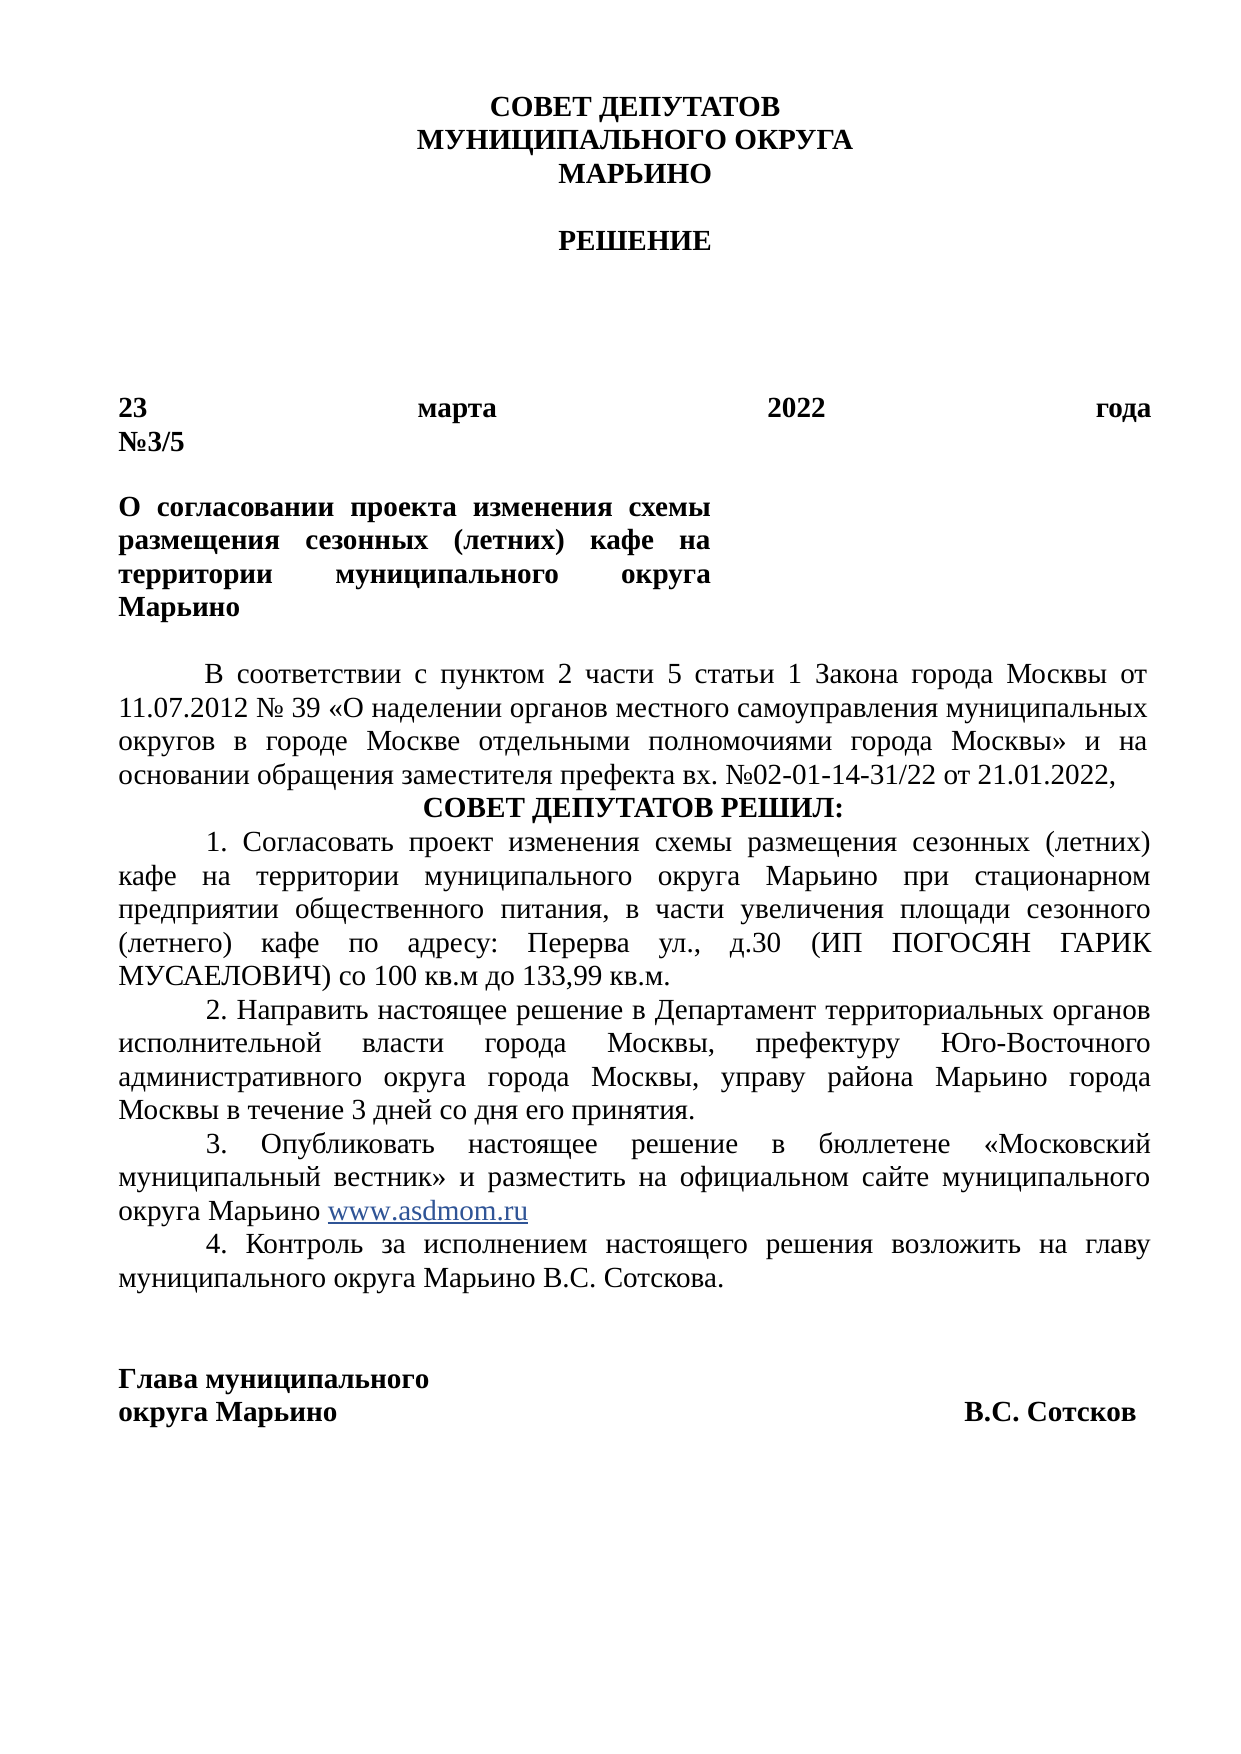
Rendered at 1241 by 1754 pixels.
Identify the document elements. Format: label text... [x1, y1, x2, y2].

text 23 марта 2022 года №3/5 [118, 391, 1152, 458]
text 1. Согласовать проект изменения схемы размещения сезонных (летних) кафе на территории муниципального округа Марьино при стационарном предприятии общественного питания, в части увеличения площади сезонного (летнего) кафе по адресу: Перерва ул., д.30 (ИП ПОГОСЯН ГАРИК МУСАЕЛОВИЧ) со 100 кв.м до 133,99 кв.м. [118, 824, 1152, 992]
text 3. Опубликовать настоящее решение в бюллетене «Московский муниципальный вестник» и разместить на официальном сайте муниципального округа Марьино www.asdmom.ru [118, 1126, 1152, 1227]
text СОВЕТ ДЕПУТАТОВ [118, 89, 1152, 122]
text 2. Направить настоящее решение в Департамент территориальных органов исполнительной власти города Москвы, префектуру Юго-Восточного административного округа города Москвы, управу района Марьино города Москвы в течение 3 дней со дня его принятия. [118, 992, 1152, 1126]
text О согласовании проекта изменения схемы размещения сезонных (летних) кафе на территории муниципального округа Марьино [118, 489, 711, 623]
text МУНИЦИПАЛЬНОГО ОКРУГА [118, 122, 1152, 156]
text 4. Контроль за исполнением настоящего решения возложить на главу муниципального округа Марьино В.С. Сотскова. [118, 1227, 1152, 1294]
text В соответствии с пунктом 2 части 5 статьи 1 Закона города Москвы от 11.07.2012 № 39 «О наделении органов местного самоуправления муниципальных округов в городе Москве отдельными полномочиями города Москвы» и на основании обращения заместителя префекта вх. №02-01-14-31/22 от 21.01.2022, [118, 656, 1148, 791]
text МАРЬИНО РЕШЕНИЕ [118, 156, 1152, 256]
text округа Марьино В.С. Сотсков [118, 1394, 1152, 1428]
text СОВЕТ ДЕПУТАТОВ РЕШИЛ: [118, 791, 1148, 824]
text Глава муниципального [118, 1361, 1152, 1394]
